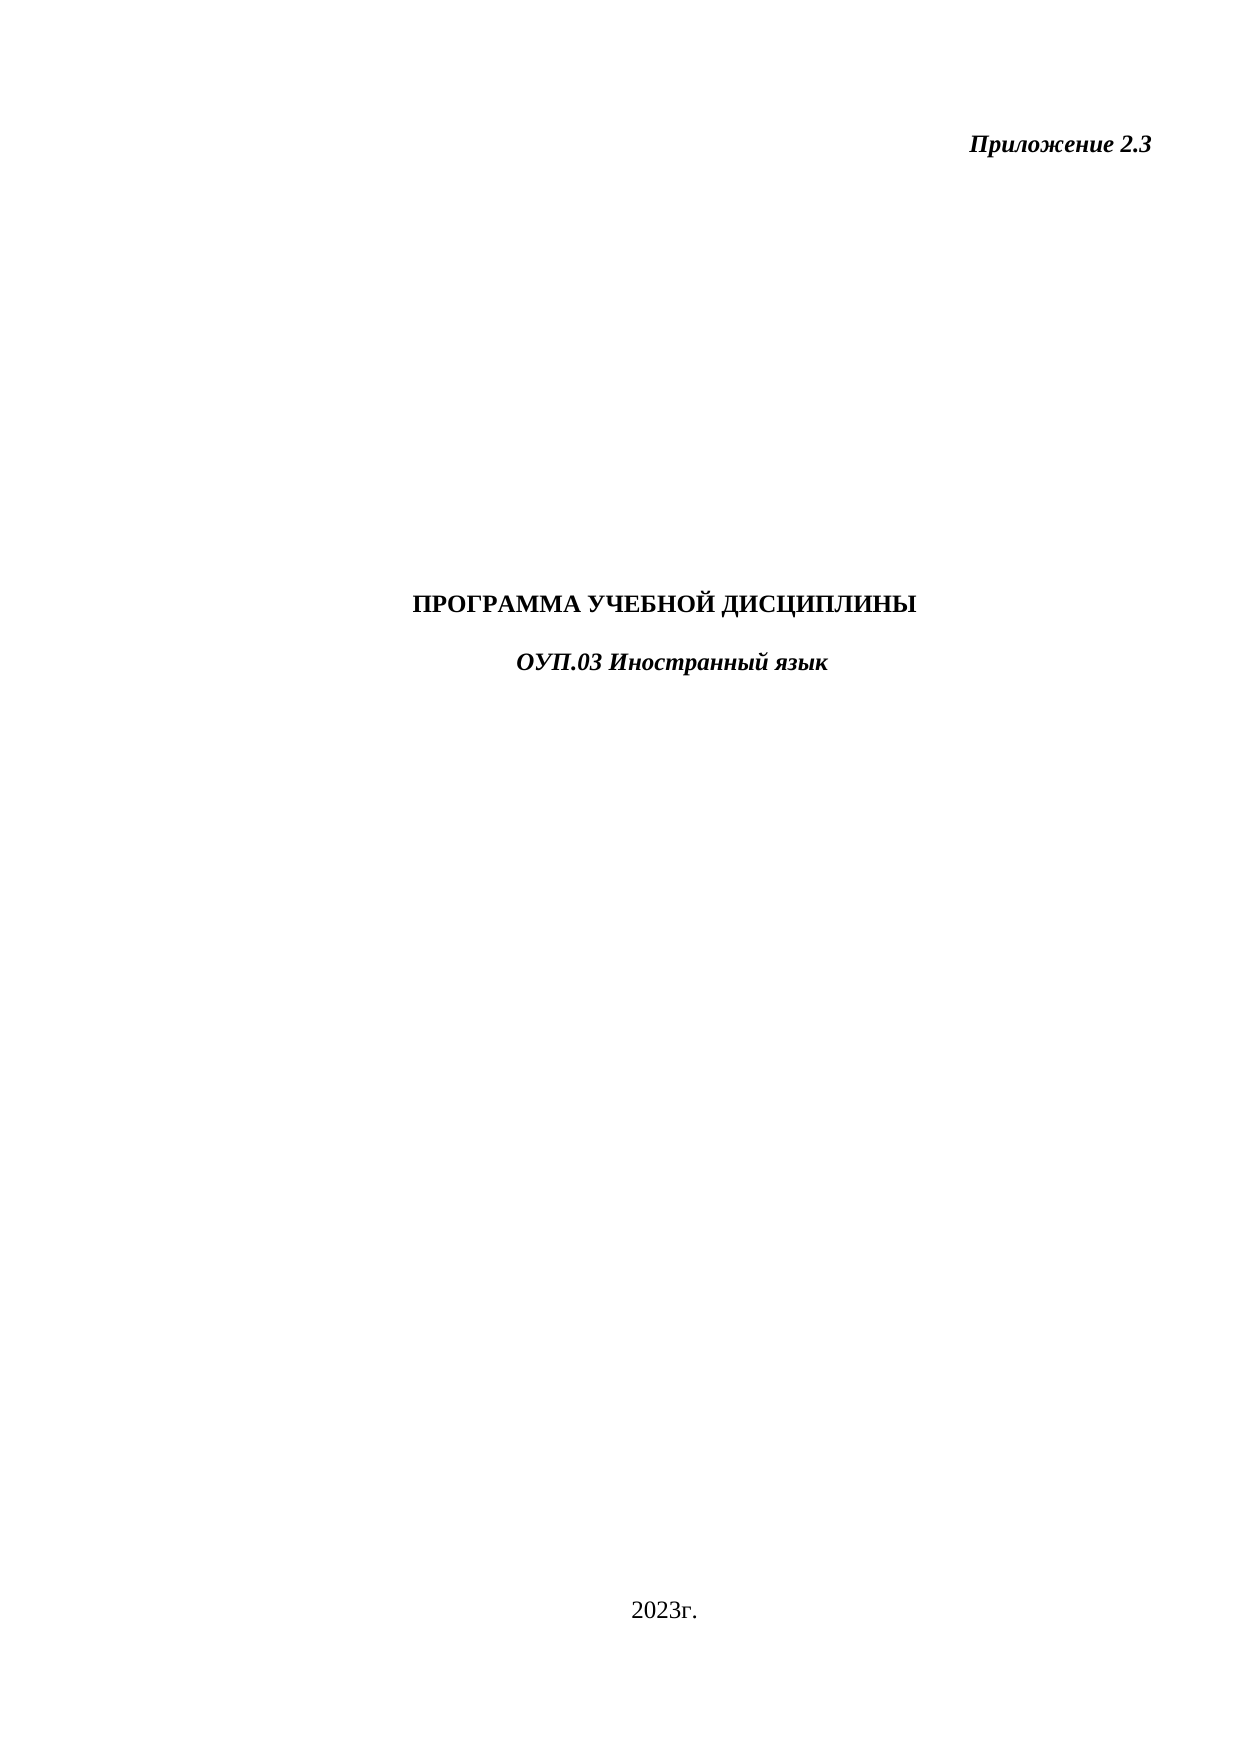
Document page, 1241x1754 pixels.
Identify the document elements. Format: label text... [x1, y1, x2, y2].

text Приложение 2.3 [177, 129, 1152, 158]
text ОУП.03 Иностранный язык [177, 647, 1152, 676]
text ПРОГРАММа УЧЕБНОЙ ДИСЦИПЛИНЫ [177, 589, 1152, 618]
text 2023г. [177, 1596, 1152, 1624]
